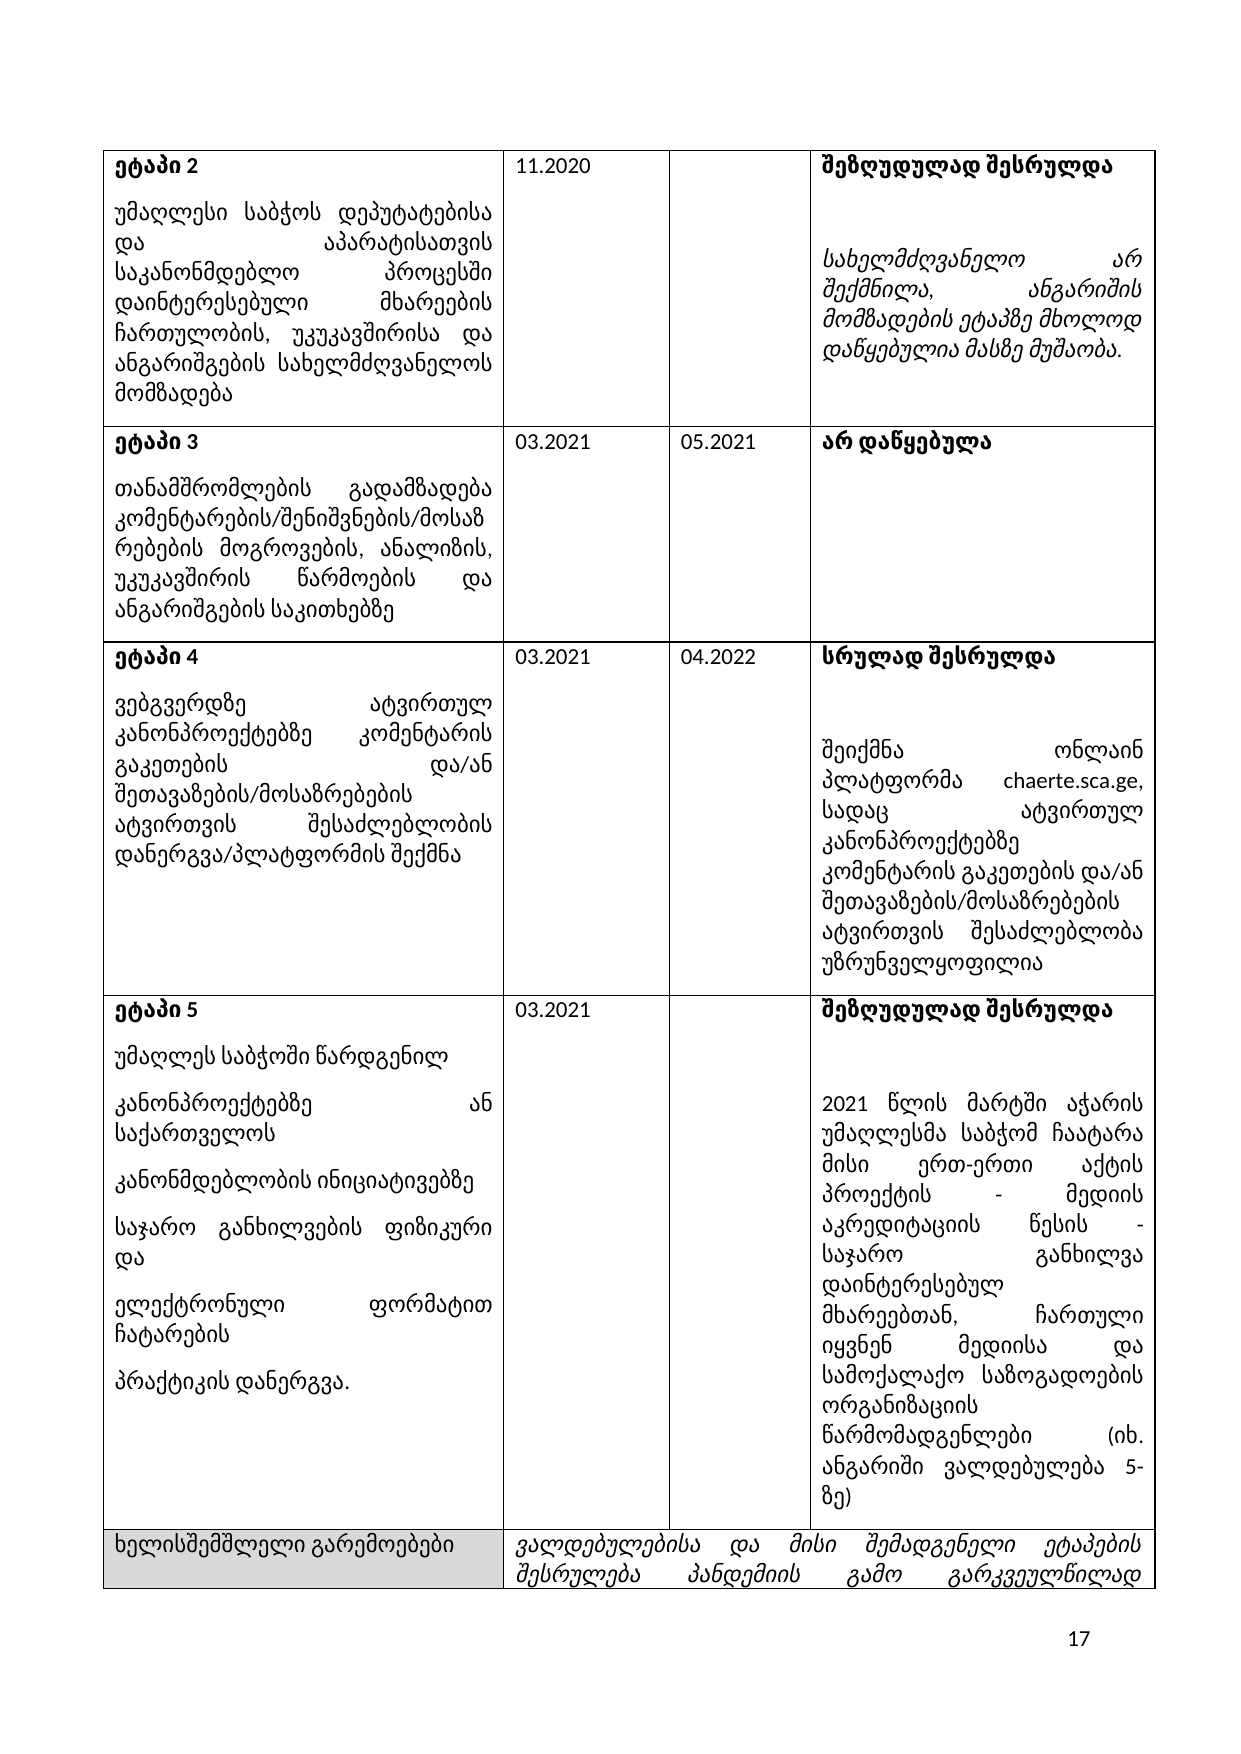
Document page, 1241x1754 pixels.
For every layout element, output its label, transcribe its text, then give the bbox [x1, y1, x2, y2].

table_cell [504, 1530, 1154, 1588]
table_cell [670, 996, 810, 1529]
table_cell არ დაწყებულა [811, 427, 1154, 641]
table_cell ეტაპი 2 უმაღლესი საბჭოს დეპუტატებისა და აპარატისათვის საკანონმდებლო პროცესში დაინტერესებული მხარეების ჩართულობის, უკუკავშირისა და ანგარიშგების სახელმძღვანელოს მომზადება [104, 151, 503, 426]
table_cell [104, 1530, 503, 1588]
table_cell შეზღუდულად შესრულდა 2021 წლის მარტში აჭარის უმაღლესმა საბჭომ ჩაატარა მისი ერთ-ერთი აქტის პროექტის - მედიის აკრედიტაციის წესის - საჯარო განხილვა დაინტერესებულ მხარეებთან, ჩართული იყვნენ მედიისა და სამოქალაქო საზოგადოების ორგანიზაციის წარმომადგენლები (იხ. ანგარიში ვალდებულება 5-ზე) [811, 996, 1154, 1529]
table_cell 11.2020 [504, 151, 669, 426]
table_cell ეტაპი 4 ვებგვერდზე ატვირთულ კანონპროექტებზე კომენტარის გაკეთების და/ან შეთავაზების/მოსაზრებების ატვირთვის შესაძლებლობის დანერგვა/პლატფორმის შექმნა [104, 643, 503, 994]
table_cell ეტაპი 3 თანამშრომლების გადამზადება კომენტარების/შენიშვნების/მოსაზრებების მოგროვების, ანალიზის, უკუკავშირის წარმოების და ანგარიშგების საკითხებზე [104, 427, 503, 641]
table_cell 03.2021 [504, 427, 669, 641]
table_cell სრულად შესრულდა შეიქმნა ონლაინ პლატფორმა chaerte.sca.ge, სადაც ატვირთულ კანონპროექტებზე კომენტარის გაკეთების და/ან შეთავაზების/მოსაზრებების ატვირთვის შესაძლებლობა უზრუნველყოფილია [811, 643, 1154, 994]
table_cell 03.2021 [504, 996, 669, 1529]
table_cell 05.2021 [670, 427, 810, 641]
table_cell 04.2022 [670, 643, 810, 994]
table_cell შეზღუდულად შესრულდა სახელმძღვანელო არ შექმნილა, ანგარიშის მომზადების ეტაპზე მხოლოდ დაწყებულია მასზე მუშაობა. [811, 151, 1154, 426]
table_cell [670, 151, 810, 426]
table_cell 03.2021 [504, 643, 669, 994]
table_cell ეტაპი 5 უმაღლეს საბჭოში წარდგენილ კანონპროექტებზე ან საქართველოს კანონმდებლობის ინიციატივებზე საჯარო განხილვების ფიზიკური და ელექტრონული ფორმატით ჩატარების პრაქტიკის დანერგვა. [104, 996, 503, 1529]
